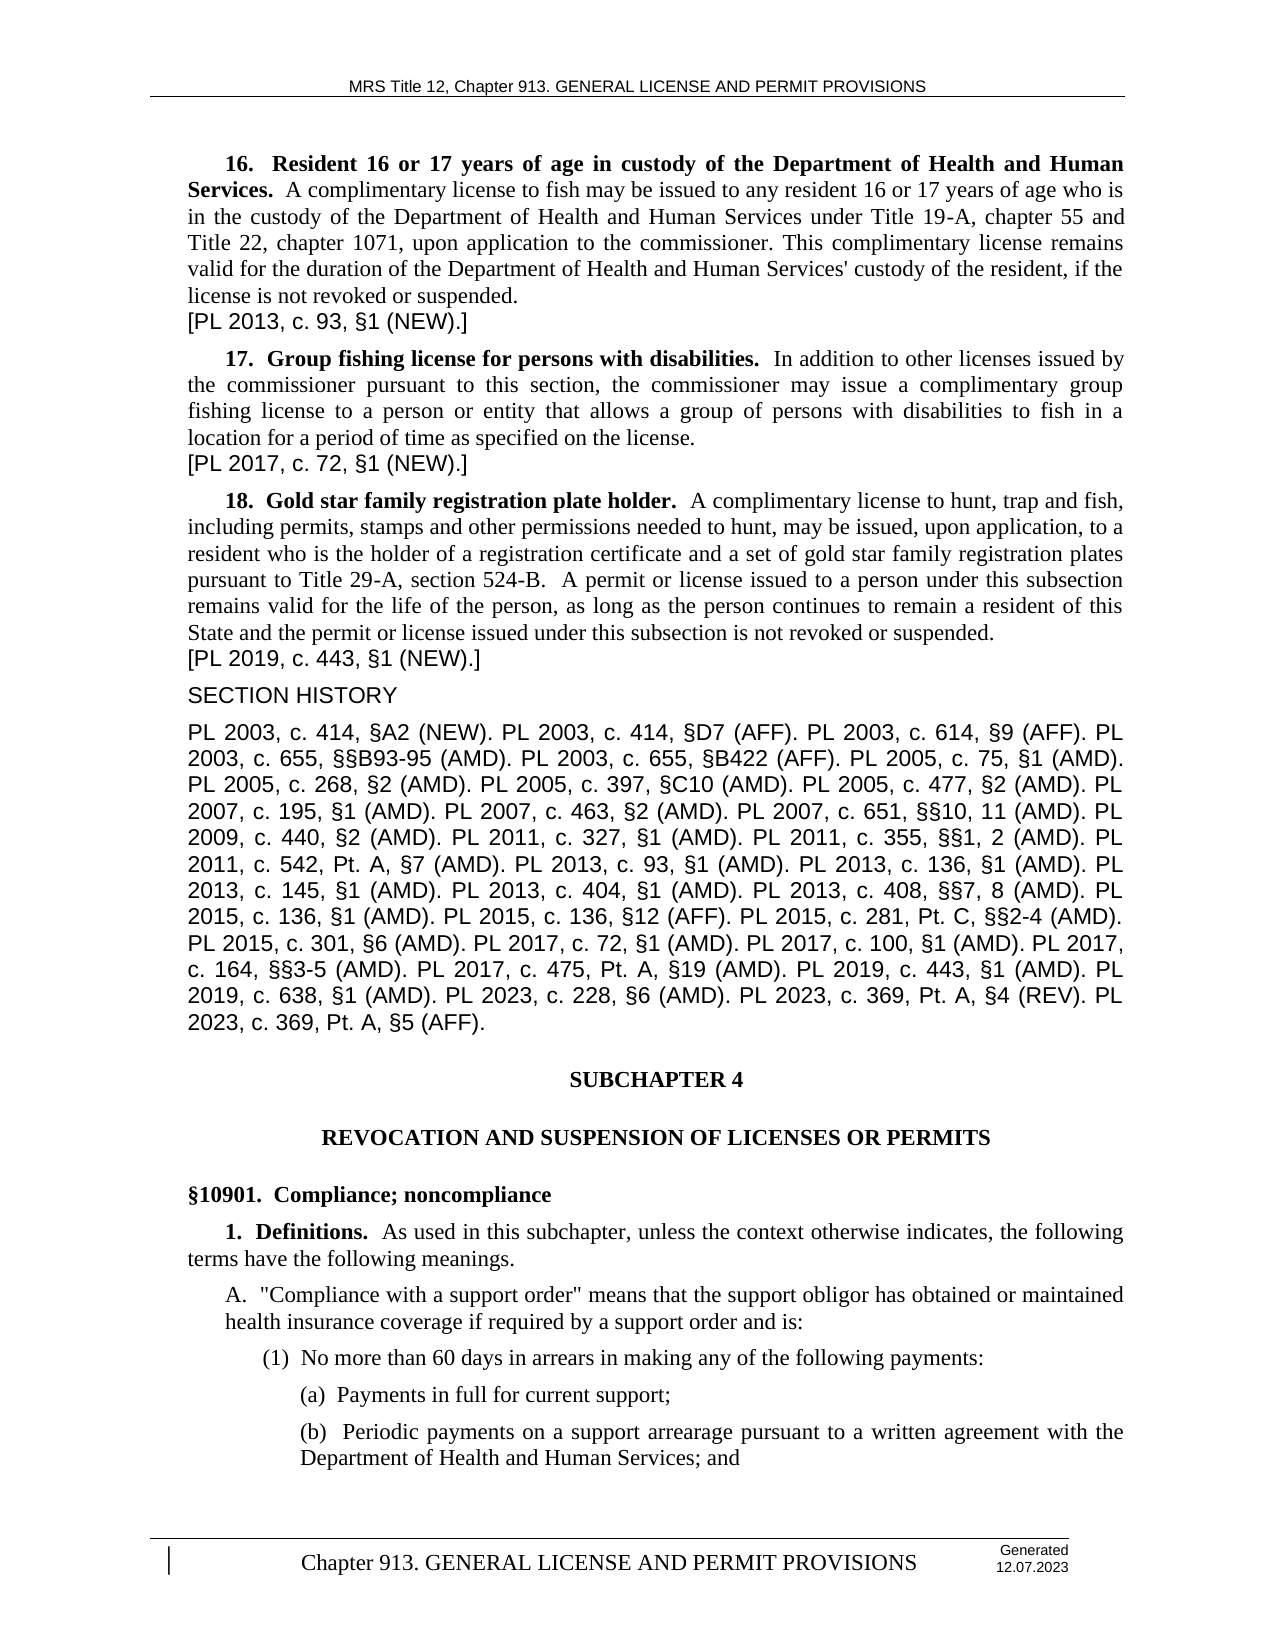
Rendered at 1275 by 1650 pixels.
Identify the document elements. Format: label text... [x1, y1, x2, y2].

text SECTION HISTORY [187, 682, 1125, 708]
text [PL 2013, c. 93, §1 (NEW).] [187, 308, 1125, 334]
text (a) Payments in full for current support; [300, 1381, 1125, 1408]
text PL 2003, c. 414, §A2 (NEW). PL 2003, c. 414, §D7 (AFF). PL 2003, c. 614, §9 (AFF). PL 2003, c. 655, §§B93-95 (AMD). PL 2003, c. 655, §B422 (AFF). PL 2005, c. 75, §1 (AMD). PL 2005, c. 268, §2 (AMD). PL 2005, c. 397, §C10 (AMD). PL 2005, c. 477, §2 (AMD). PL 2007, c. 195, §1 (AMD). PL 2007, c. 463, §2 (AMD). PL 2007, c. 651, §§10, 11 (AMD). PL 2009, c. 440, §2 (AMD). PL 2011, c. 327, §1 (AMD). PL 2011, c. 355, §§1, 2 (AMD). PL 2011, c. 542, Pt. A, §7 (AMD). PL 2013, c. 93, §1 (AMD). PL 2013, c. 136, §1 (AMD). PL 2013, c. 145, §1 (AMD). PL 2013, c. 404, §1 (AMD). PL 2013, c. 408, §§7, 8 (AMD). PL 2015, c. 136, §1 (AMD). PL 2015, c. 136, §12 (AFF). PL 2015, c. 281, Pt. C, §§2-4 (AMD). PL 2015, c. 301, §6 (AMD). PL 2017, c. 72, §1 (AMD). PL 2017, c. 100, §1 (AMD). PL 2017, c. 164, §§3-5 (AMD). PL 2017, c. 475, Pt. A, §19 (AMD). PL 2019, c. 443, §1 (AMD). PL 2019, c. 638, §1 (AMD). PL 2023, c. 228, §6 (AMD). PL 2023, c. 369, Pt. A, §4 (REV). PL 2023, c. 369, Pt. A, §5 (AFF). [187, 719, 1125, 1035]
text [PL 2017, c. 72, §1 (NEW).] [187, 450, 1125, 477]
text A. "Compliance with a support order" means that the support obligor has obtained or maintained health insurance coverage if required by a support order and is: [225, 1281, 1125, 1334]
text (1) No more than 60 days in arrears in making any of the following payments: [262, 1344, 1125, 1371]
text 1. Definitions. As used in this subchapter, unless the context otherwise indicates, the following terms have the following meanings. [187, 1218, 1125, 1271]
text REVOCATION AND SUSPENSION OF LICENSES OR PERMITS [187, 1124, 1125, 1150]
text (b) Periodic payments on a support arrearage pursuant to a written agreement with the Department of Health and Human Services; and [300, 1418, 1125, 1471]
text [PL 2019, c. 443, §1 (NEW).] [187, 645, 1125, 672]
text 17. Group fishing license for persons with disabilities. In addition to other licenses issued by the commissioner pursuant to this section, the commissioner may issue a complimentary group fishing license to a person or entity that allows a group of persons with disabilities to fish in a location for a period of time as specified on the license. [187, 345, 1125, 450]
text §10901. Compliance; noncompliance [187, 1181, 1125, 1208]
text 18. Gold star family registration plate holder. A complimentary license to hunt, trap and fish, including permits, stamps and other permissions needed to hunt, may be issued, upon application, to a resident who is the holder of a registration certificate and a set of gold star family registration plates pursuant to Title 29‑A, section 524‑B. A permit or license issued to a person under this subsection remains valid for the life of the person, as long as the person continues to remain a resident of this State and the permit or license issued under this subsection is not revoked or suspended. [187, 487, 1125, 645]
text 16. Resident 16 or 17 years of age in custody of the Department of Health and Human Services. A complimentary license to fish may be issued to any resident 16 or 17 years of age who is in the custody of the Department of Health and Human Services under Title 19‑A, chapter 55 and Title 22, chapter 1071, upon application to the commissioner. This complimentary license remains valid for the duration of the Department of Health and Human Services' custody of the resident, if the license is not revoked or suspended. [187, 150, 1125, 308]
text SUBCHAPTER 4 [187, 1066, 1125, 1093]
